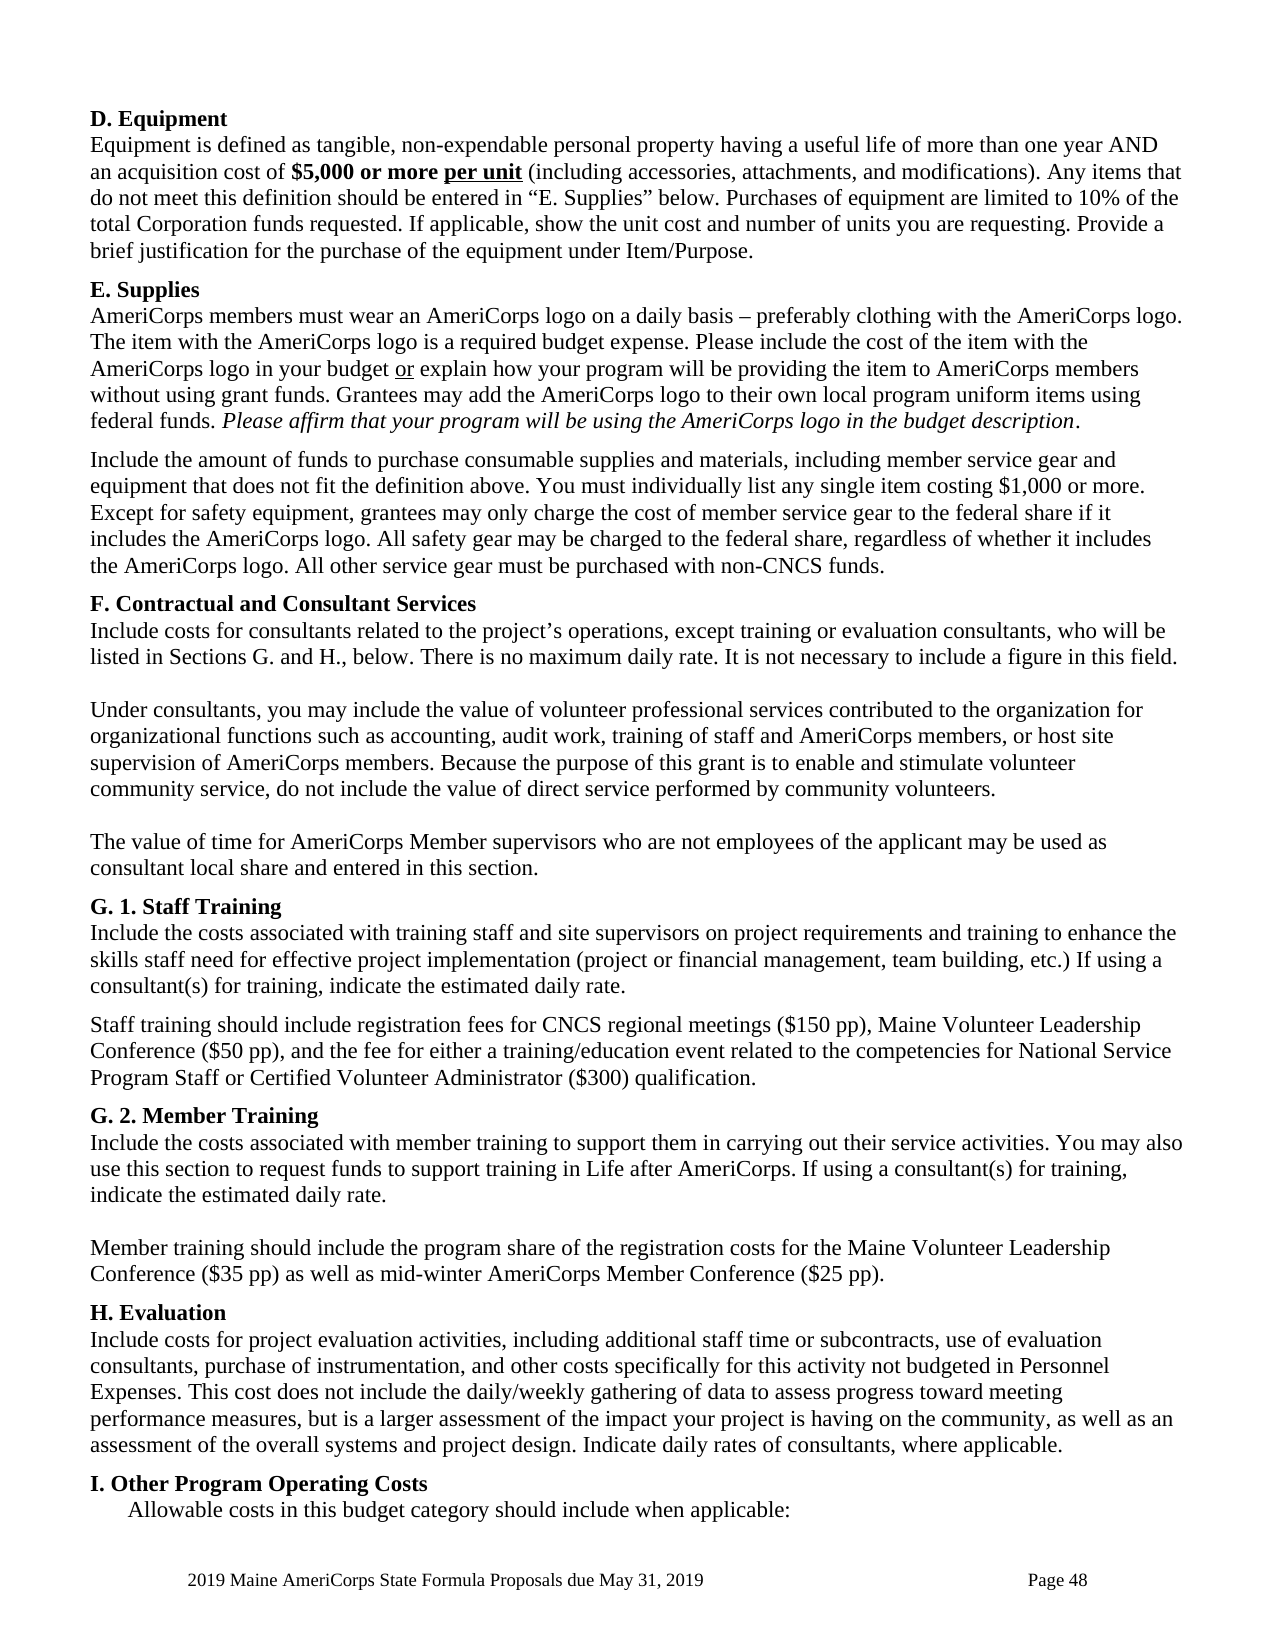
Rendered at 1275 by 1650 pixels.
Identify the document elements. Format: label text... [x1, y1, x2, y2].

text Include the costs associated with training staff and site supervisors on project requirements and training to enhance the skills staff need for effective project implementation (project or financial management, team building, etc.) If using a consultant(s) for training, indicate the estimated daily rate. [90, 919, 1185, 998]
text AmeriCorps members must wear an AmeriCorps logo on a daily basis – preferably clothing with the AmeriCorps logo. The item with the AmeriCorps logo is a required budget expense. Please include the cost of the item with the AmeriCorps logo in your budget or explain how your program will be providing the item to AmeriCorps members without using grant funds. Grantees may add the AmeriCorps logo to their own local program uniform items using federal funds. Please affirm that your program will be using the AmeriCorps logo in the budget description. [90, 302, 1185, 434]
text F. Contractual and Consultant Services [90, 591, 1185, 617]
text Include the amount of funds to purchase consumable supplies and materials, including member service gear and equipment that does not fit the definition above. You must individually list any single item costing $1,000 or more. Except for safety equipment, grantees may only charge the cost of member service gear to the federal share if it includes the AmeriCorps logo. All safety gear may be charged to the federal share, regardless of whether it includes the AmeriCorps logo. All other service gear must be purchased with non-CNCS funds. [90, 446, 1185, 578]
text E. Supplies [90, 276, 1185, 302]
text G. 1. Staff Training [90, 893, 1185, 919]
text Equipment is defined as tangible, non-expendable personal property having a useful life of more than one year AND an acquisition cost of $5,000 or more per unit (including accessories, attachments, and modifications). Any items that do not meet this definition should be entered in “E. Supplies” below. Purchases of equipment are limited to 10% of the total Corporation funds requested. If applicable, show the unit cost and number of units you are requesting. Provide a brief justification for the purchase of the equipment under Item/Purpose. [90, 131, 1185, 263]
text G. 2. Member Training [90, 1102, 1185, 1129]
text D. Equipment [90, 105, 1185, 131]
text The value of time for AmeriCorps Member supervisors who are not employees of the applicant may be used as consultant local share and entered in this section. [90, 828, 1185, 880]
text Include the costs associated with member training to support them in carrying out their service activities. You may also use this section to request funds to support training in Life after AmeriCorps. If using a consultant(s) for training, indicate the estimated daily rate. [90, 1129, 1185, 1208]
text I. Other Program Operating Costs [90, 1470, 1185, 1496]
text Under consultants, you may include the value of volunteer professional services contributed to the organization for organizational functions such as accounting, audit work, training of staff and AmeriCorps members, or host site supervision of AmeriCorps members. Because the purpose of this grant is to enable and stimulate volunteer community service, do not include the value of direct service performed by community volunteers. [90, 696, 1185, 801]
text Include costs for consultants related to the project’s operations, except training or evaluation consultants, who will be listed in Sections G. and H., below. There is no maximum daily rate. It is not necessary to include a figure in this field. [90, 617, 1185, 669]
text H. Evaluation [90, 1299, 1185, 1326]
text Member training should include the program share of the registration costs for the Maine Volunteer Leadership Conference ($35 pp) as well as mid-winter AmeriCorps Member Conference ($25 pp). [90, 1234, 1185, 1287]
text Staff training should include registration fees for CNCS regional meetings ($150 pp), Maine Volunteer Leadership Conference ($50 pp), and the fee for either a training/education event related to the competencies for National Service Program Staff or Certified Volunteer Administrator ($300) qualification. [90, 1011, 1185, 1090]
text Include costs for project evaluation activities, including additional staff time or subcontracts, use of evaluation consultants, purchase of instrumentation, and other costs specifically for this activity not budgeted in Personnel Expenses. This cost does not include the daily/weekly gathering of data to assess progress toward meeting performance measures, but is a larger assessment of the impact your project is having on the community, as well as an assessment of the overall systems and project design. Indicate daily rates of consultants, where applicable. [90, 1326, 1185, 1457]
text Allowable costs in this budget category should include when applicable: [90, 1496, 1185, 1523]
